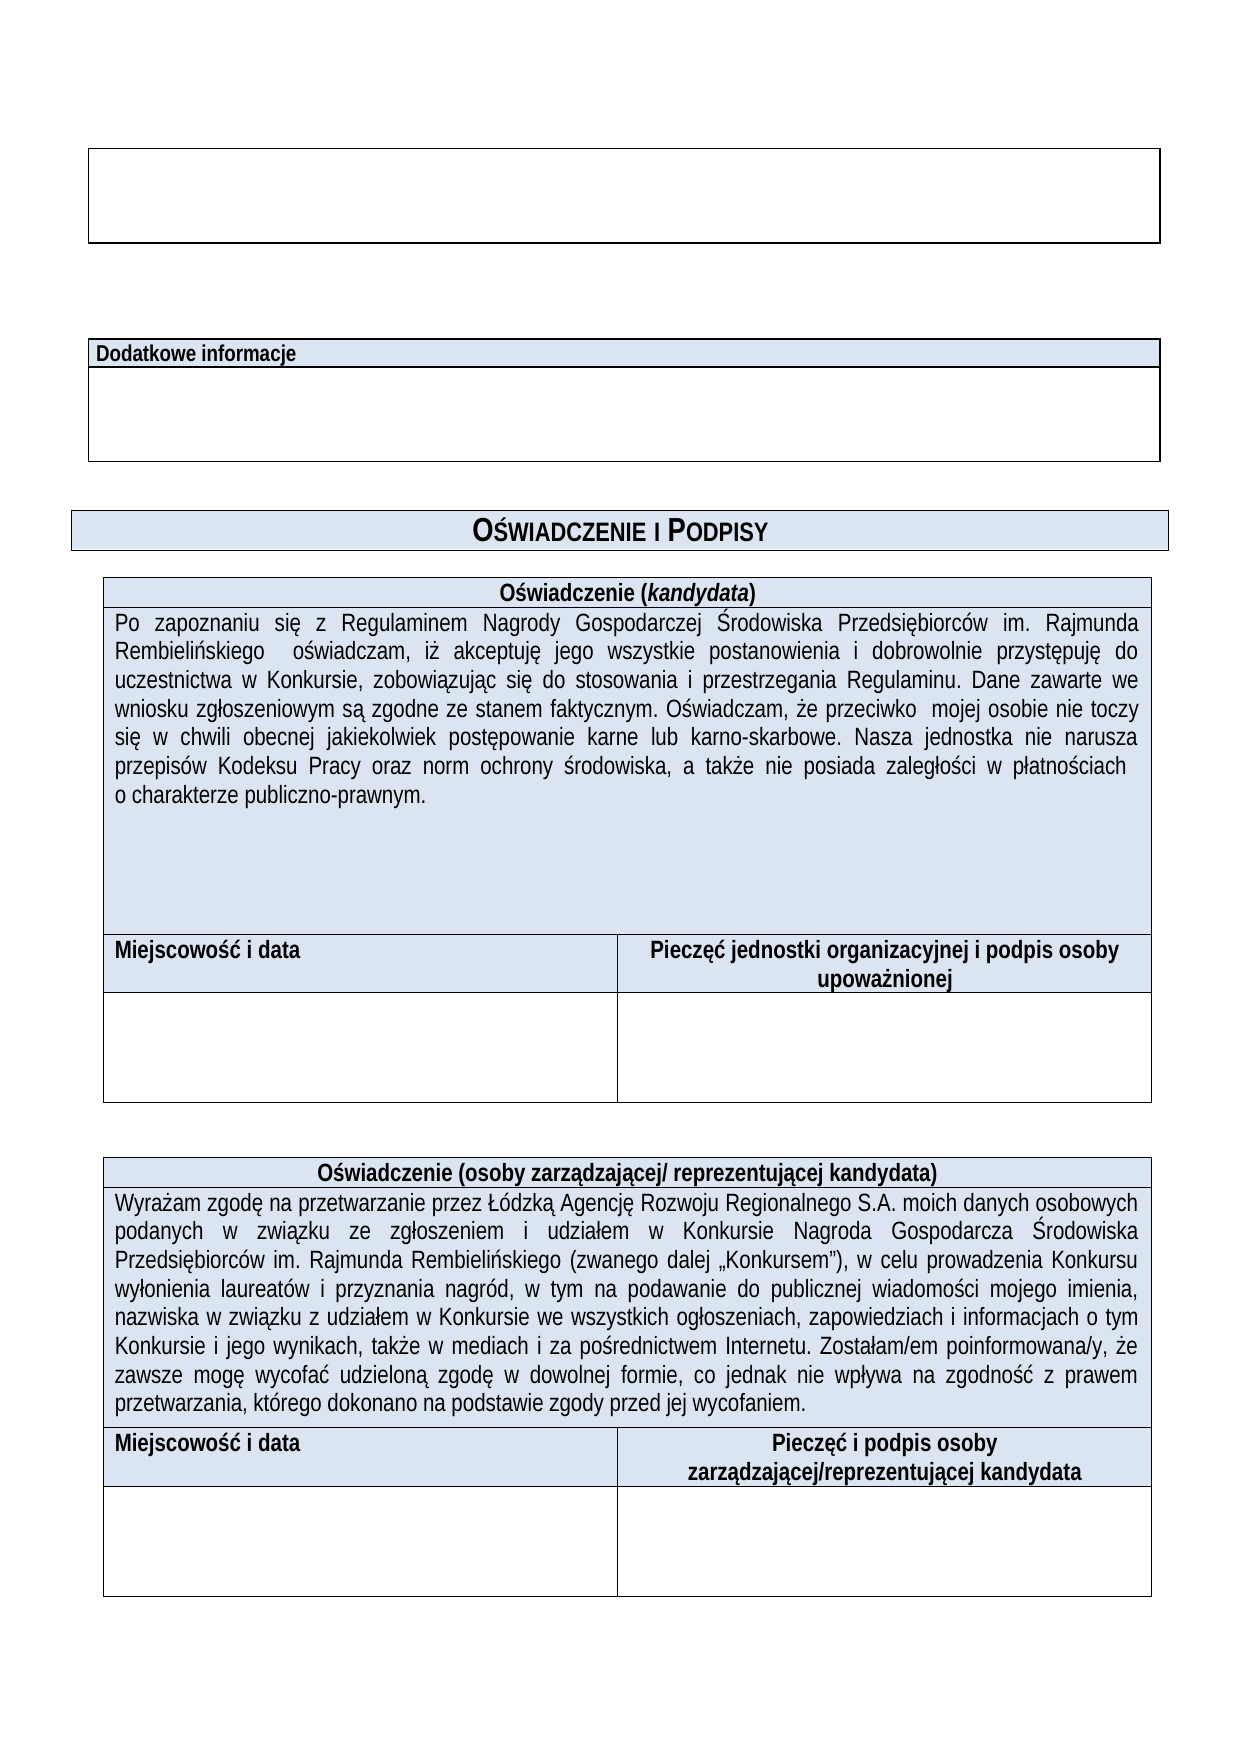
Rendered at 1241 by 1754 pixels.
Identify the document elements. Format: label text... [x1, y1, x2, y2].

table_cell Miejscowość i data [104, 935, 617, 992]
table_cell [89, 149, 1159, 242]
table_cell Po zapoznaniu się z Regulaminem Nagrody Gospodarczej Środowiska Przedsiębiorców im. Rajmunda Rembielińskiego oświadczam, iż akceptuję jego wszystkie postanowienia i dobrowolnie przystępuję do uczestnictwa w Konkursie, zobowiązując się do stosowania i przestrzegania Regulaminu. Dane zawarte we wniosku zgłoszeniowym są zgodne ze stanem faktycznym. Oświadczam, że przeciwko mojej osobie nie toczy się w chwili obecnej jakiekolwiek postępowanie karne lub karno-skarbowe. Nasza jednostka nie narusza przepisów Kodeksu Pracy oraz norm ochrony środowiska, a także nie posiada zaległości w płatnościach o charakterze publiczno-prawnym. [104, 608, 1151, 934]
table_cell [104, 993, 617, 1102]
table_cell [89, 368, 1159, 461]
table_header Dodatkowe informacje [89, 340, 1159, 366]
table_header Oświadczenie i Podpisy [72, 511, 1168, 549]
table_cell Pieczęć i podpis osoby zarządzającej/reprezentującej kandydata [618, 1428, 1151, 1486]
table_header Oświadczenie (osoby zarządzającej/ reprezentującej kandydata) [104, 1158, 1151, 1187]
table_cell [618, 993, 1151, 1102]
table_cell [618, 1487, 1151, 1596]
table_header Oświadczenie (kandydata) [104, 578, 1151, 607]
table_cell [104, 1487, 617, 1596]
table_cell Wyrażam zgodę na przetwarzanie przez Łódzką Agencję Rozwoju Regionalnego S.A. moich danych osobowych podanych w związku ze zgłoszeniem i udziałem w Konkursie Nagroda Gospodarcza Środowiska Przedsiębiorców im. Rajmunda Rembielińskiego (zwanego dalej „Konkursem”), w celu prowadzenia Konkursu wyłonienia laureatów i przyznania nagród, w tym na podawanie do publicznej wiadomości mojego imienia, nazwiska w związku z udziałem w Konkursie we wszystkich ogłoszeniach, zapowiedziach i informacjach o tym Konkursie i jego wynikach, także w mediach i za pośrednictwem Internetu. Zostałam/em poinformowana/y, że zawsze mogę wycofać udzieloną zgodę w dowolnej formie, co jednak nie wpływa na zgodność z prawem przetwarzania, którego dokonano na podstawie zgody przed jej wycofaniem. [104, 1188, 1151, 1427]
table_cell Miejscowość i data [104, 1428, 617, 1486]
table_cell Pieczęć jednostki organizacyjnej i podpis osoby upoważnionej [618, 935, 1151, 992]
